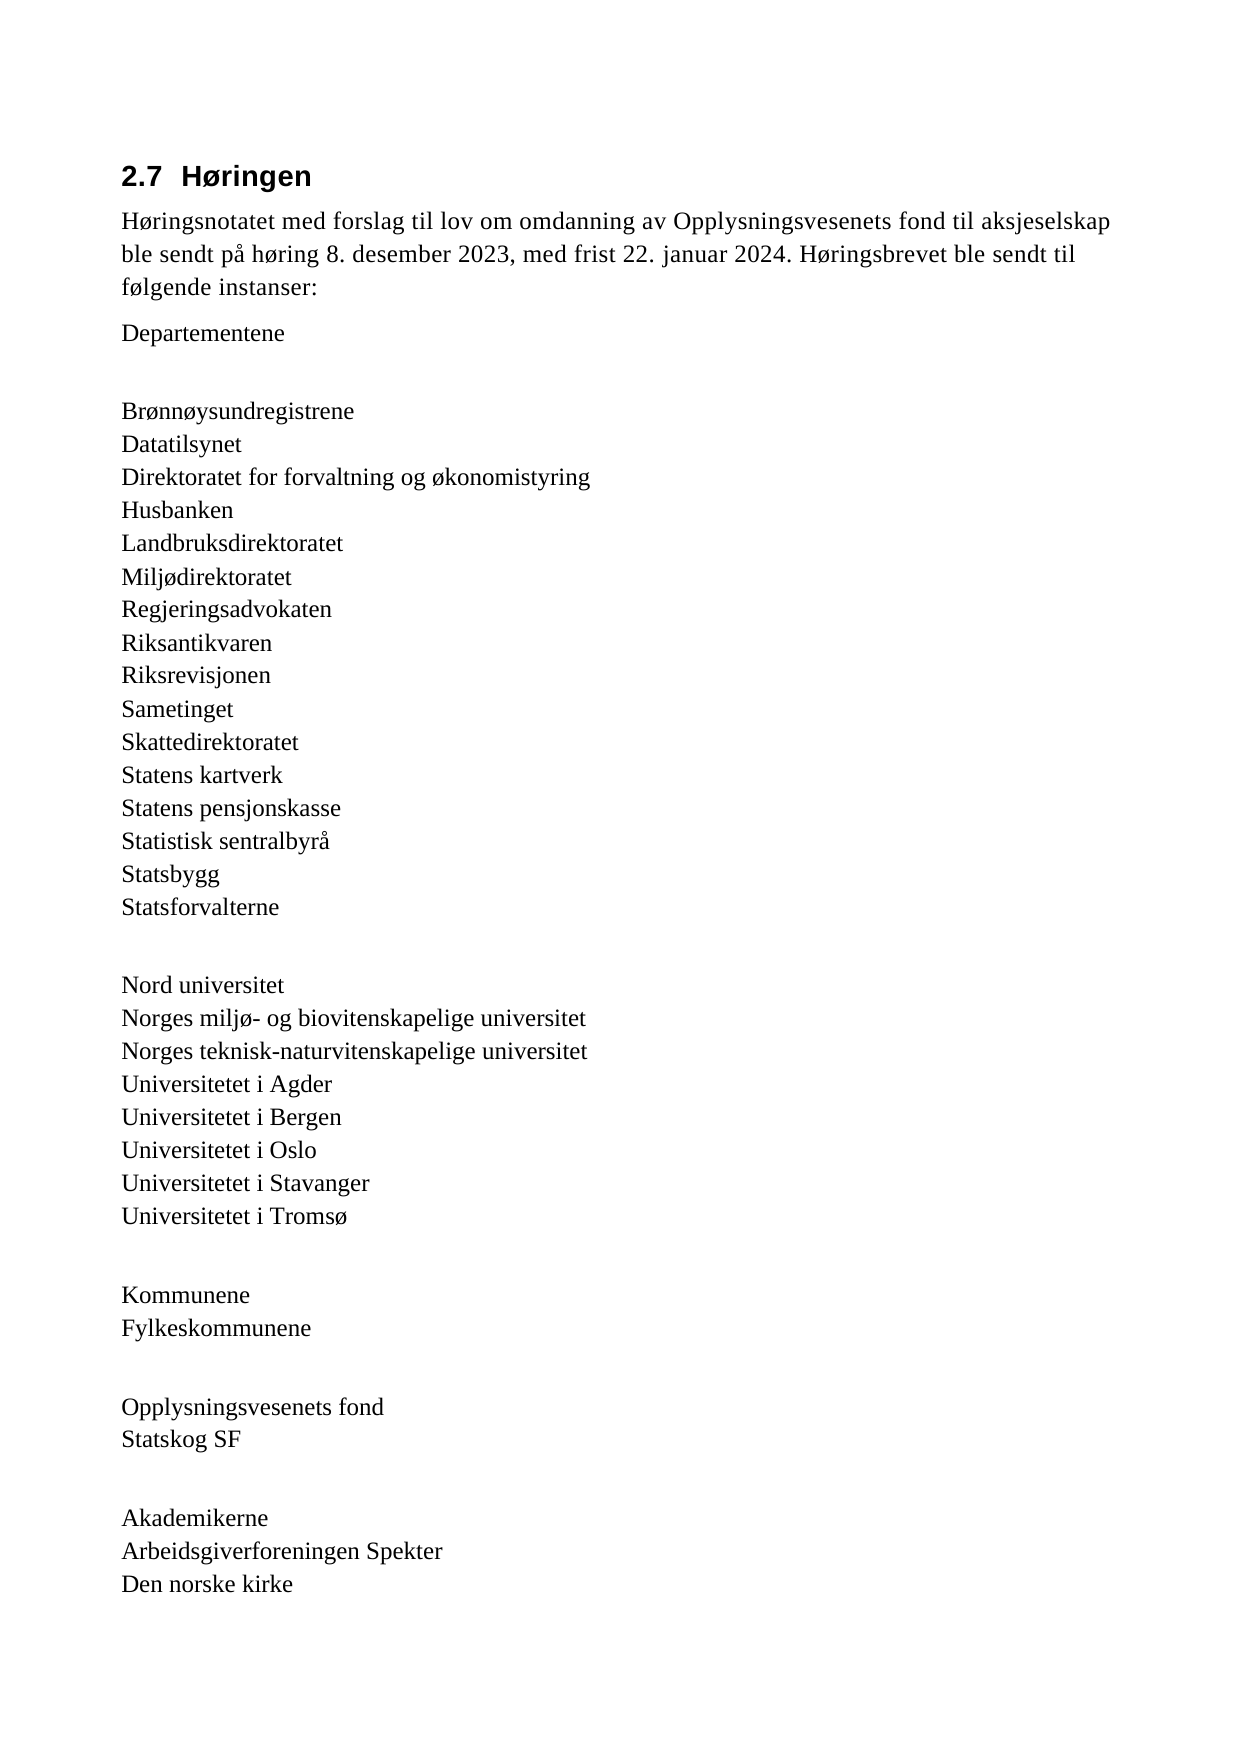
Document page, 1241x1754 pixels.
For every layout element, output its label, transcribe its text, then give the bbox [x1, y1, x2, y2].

list Statens pensjonskasse [121, 793, 1119, 821]
list Skattedirektoratet [121, 727, 1119, 755]
list Den norske kirke [121, 1569, 1119, 1598]
list Statsbygg [121, 859, 1119, 887]
list Universitetet i Oslo [121, 1135, 1119, 1164]
list Universitetet i Stavanger [121, 1168, 1119, 1197]
list Statens kartverk [121, 760, 1119, 788]
text Høringsnotatet med forslag til lov om omdanning av Opplysningsvesenets fond til aksjeselskap ble sendt på høring 8. desember 2023, med frist 22. januar 2024. Høringsbrevet ble sendt til følgende instanser: [121, 206, 1119, 301]
list Regjeringsadvokaten [121, 594, 1119, 623]
list Riksrevisjonen [121, 661, 1119, 689]
list Nord universitet [121, 970, 1119, 999]
list Opplysningsvesenets fond [121, 1392, 1119, 1420]
list Departementene [121, 318, 1119, 347]
list Kommunene [121, 1280, 1119, 1309]
list Statistisk sentralbyrå [121, 826, 1119, 854]
list Universitetet i Bergen [121, 1102, 1119, 1131]
list Miljødirektoratet [121, 562, 1119, 590]
list Norges miljø- og biovitenskapelige universitet [121, 1003, 1119, 1032]
list Datatilsynet [121, 429, 1119, 458]
subtitle Høringen [121, 159, 1119, 193]
list Husbanken [121, 496, 1119, 524]
list Fylkeskommunene [121, 1313, 1119, 1342]
list Direktoratet for forvaltning og økonomistyring [121, 462, 1119, 491]
list Universitetet i Agder [121, 1069, 1119, 1098]
list Arbeidsgiverforeningen Spekter [121, 1536, 1119, 1565]
list Landbruksdirektoratet [121, 528, 1119, 557]
list Statskog SF [121, 1424, 1119, 1453]
list Brønnøysundregistrene [121, 396, 1119, 425]
list Riksantikvaren [121, 628, 1119, 656]
list Norges teknisk-naturvitenskapelige universitet [121, 1036, 1119, 1065]
list Universitetet i Tromsø [121, 1201, 1119, 1230]
list Sametinget [121, 694, 1119, 722]
list Statsforvalterne [121, 892, 1119, 921]
list Akademikerne [121, 1503, 1119, 1532]
